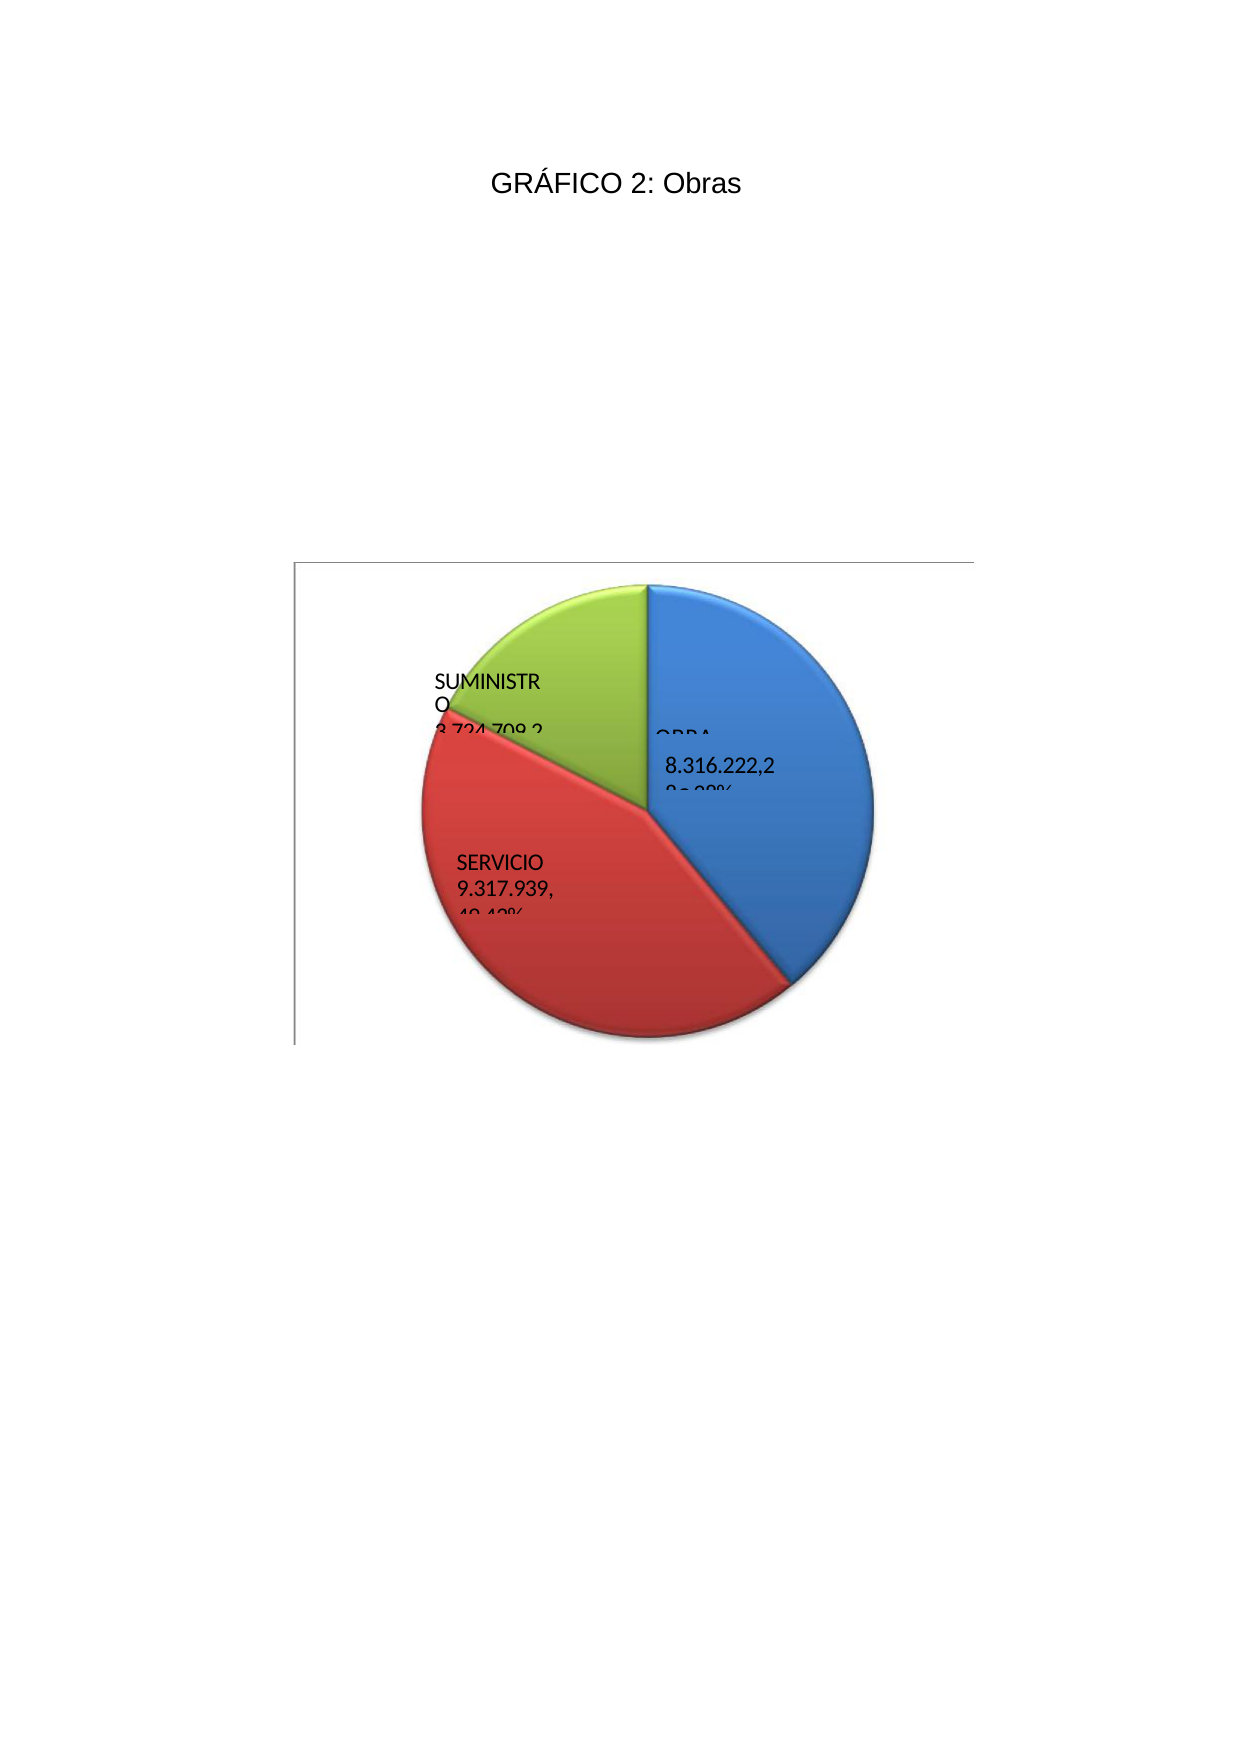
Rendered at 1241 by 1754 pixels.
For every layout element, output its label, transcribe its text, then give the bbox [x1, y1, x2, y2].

text GRÁFICO 2: Obras [161, 167, 1071, 201]
picture [293, 562, 974, 1045]
